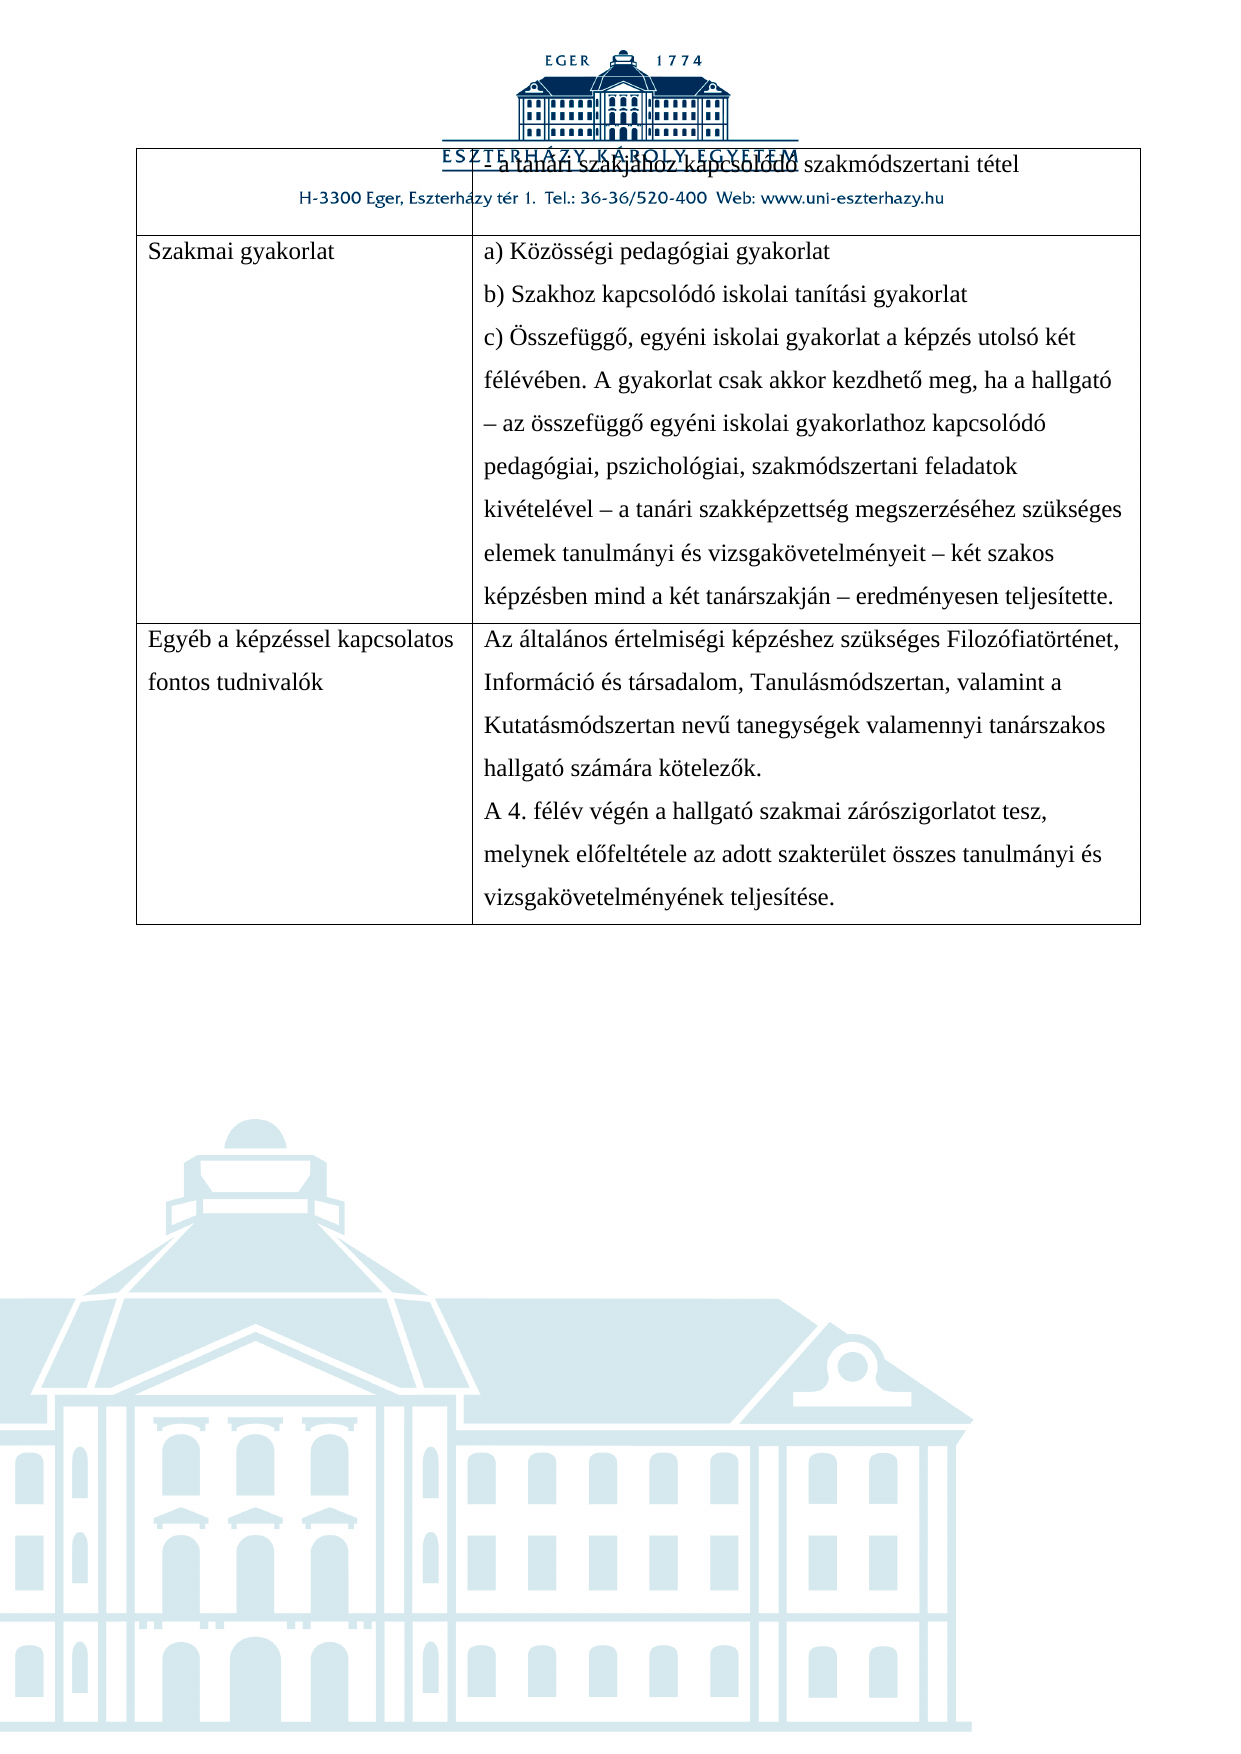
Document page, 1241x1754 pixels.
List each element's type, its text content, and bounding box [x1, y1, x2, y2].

table_cell Szakmai gyakorlat [137, 236, 472, 623]
picture [0, 0, 1241, 1754]
table_cell Záróvizsga részei [137, 149, 472, 235]
table_cell Az általános értelmiségi képzéshez szükséges Filozófiatörténet, Információ és társadalom, Tanulásmódszertan, valamint a Kutatásmódszertan nevű tanegységek valamennyi tanárszakos hallgató számára kötelezők. A 4. félév végén a hallgató szakmai zárószigorlatot tesz, melynek előfeltétele az adott szakterület összes tanulmányi és vizsgakövetelményének teljesítése. [473, 624, 1140, 924]
table_cell Egyéb a képzéssel kapcsolatos fontos tudnivalók [137, 624, 472, 924]
table_cell a) Közösségi pedagógiai gyakorlat b) Szakhoz kapcsolódó iskolai tanítási gyakorlat c) Összefüggő, egyéni iskolai gyakorlat a képzés utolsó két félévében. A gyakorlat csak akkor kezdhető meg, ha a hallgató – az összefüggő egyéni iskolai gyakorlathoz kapcsolódó pedagógiai, pszichológiai, szakmódszertani feladatok kivételével – a tanári szakképzettség megszerzéséhez szükséges elemek tanulmányi és vizsgakövetelményeit – két szakos képzésben mind a két tanárszakján – eredményesen teljesítette. [473, 236, 1140, 623]
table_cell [473, 149, 1140, 235]
